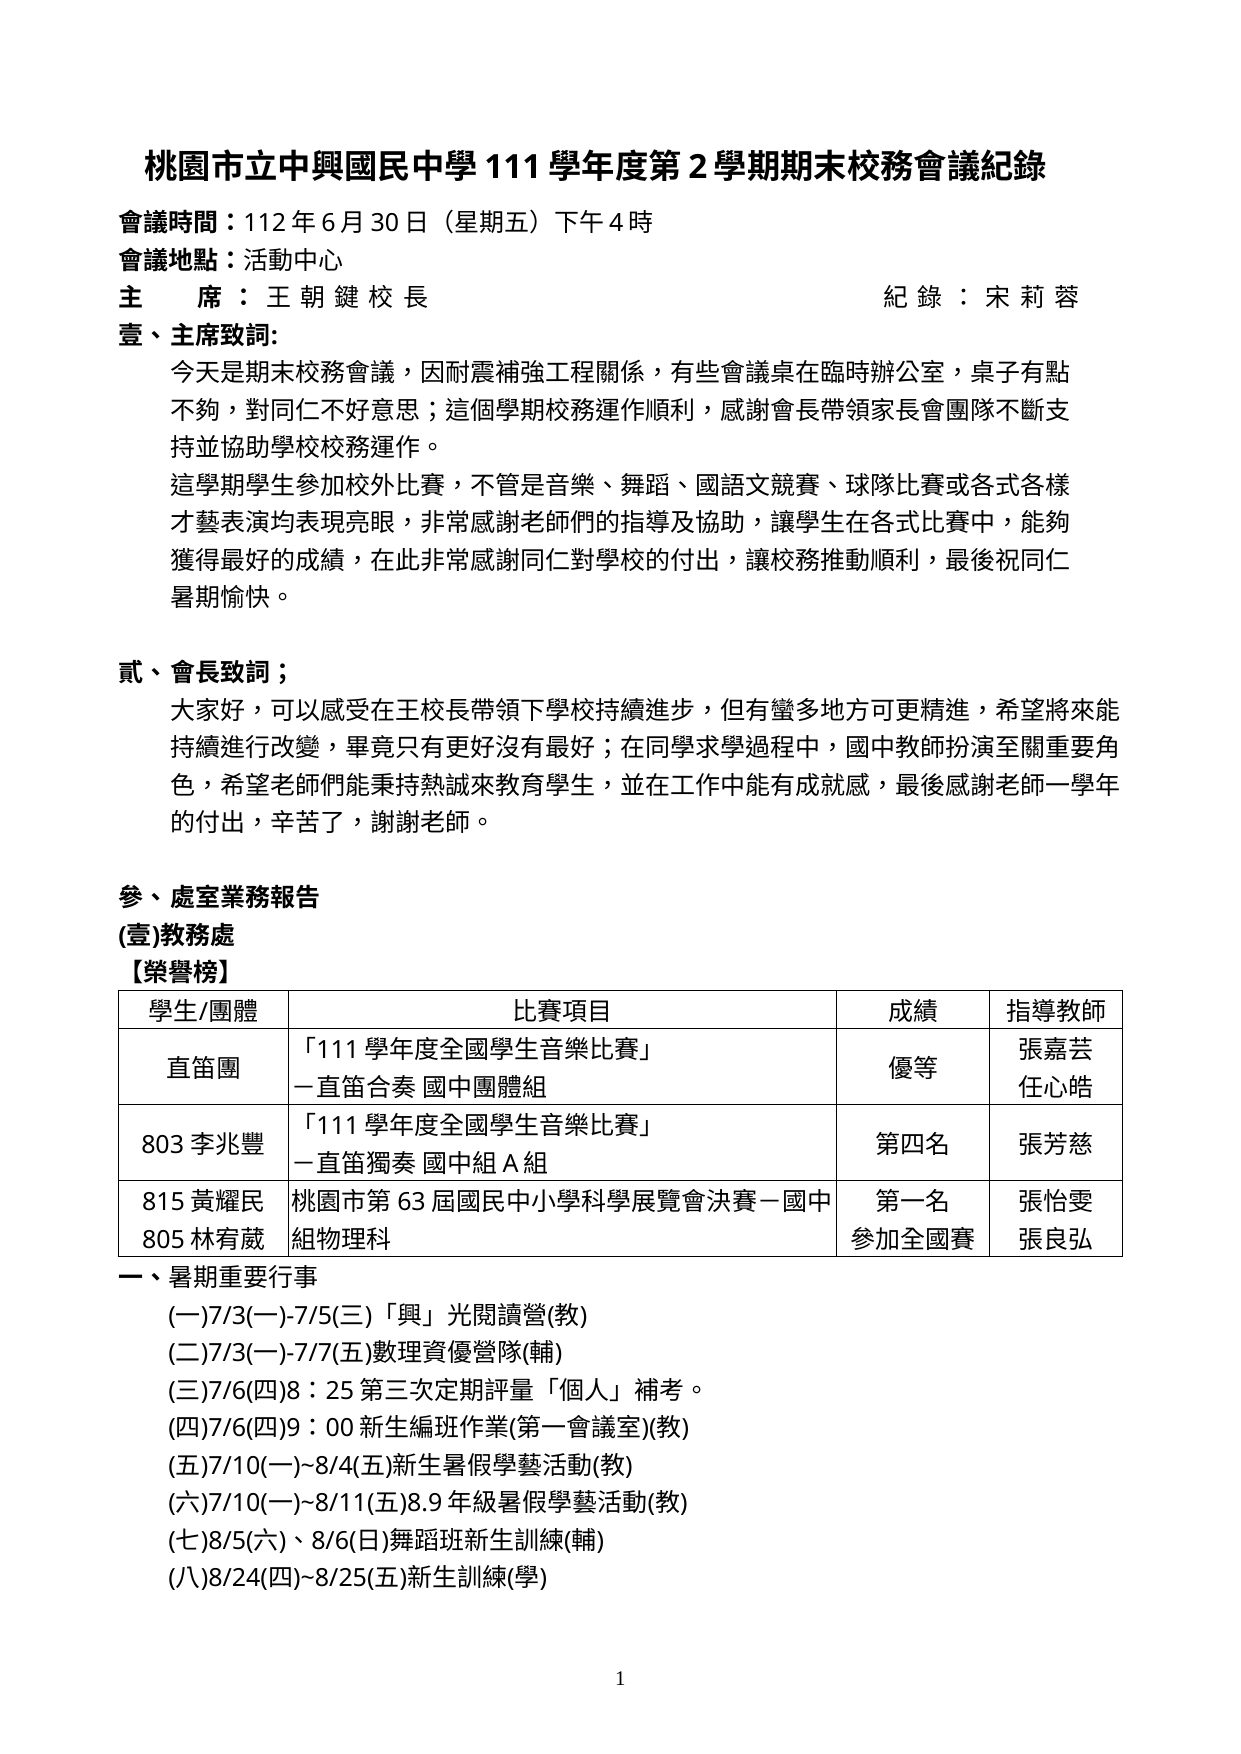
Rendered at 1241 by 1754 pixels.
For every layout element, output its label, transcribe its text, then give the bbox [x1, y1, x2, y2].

table_header 成績 [837, 991, 989, 1028]
text 桃園市立中興國民中學111學年度第2學期期末校務會議紀錄 [118, 127, 1122, 202]
table_cell 第一名 參加全國賽 [837, 1181, 989, 1256]
text 一、暑期重要行事 [118, 1257, 1122, 1295]
text 這學期學生參加校外比賽，不管是音樂、舞蹈、國語文競賽、球隊比賽或各式各樣才藝表演均表現亮眼，非常感謝老師們的指導及協助，讓學生在各式比賽中，能夠獲得最好的成績，在此非常感謝同仁對學校的付出，讓校務推動順利，最後祝同仁暑期愉快。 [171, 464, 1080, 614]
table_cell 803 李兆豐 [119, 1105, 288, 1180]
list 主席致詞: [118, 314, 1080, 352]
list 大家好，可以感受在王校長帶領下學校持續進步，但有蠻多地方可更精進，希望將來能持續進行改變，畢竟只有更好沒有最好；在同學求學過程中，國中教師扮演至關重要角色，希望老師們能秉持熱誠來教育學生，並在工作中能有成就感，最後感謝老師一學年的付出，辛苦了，謝謝老師。 [171, 689, 1122, 839]
table_cell 815黃耀民 805林宥葳 [119, 1181, 288, 1256]
text 今天是期末校務會議，因耐震補強工程關係，有些會議桌在臨時辦公室，桌子有點不夠，對同仁不好意思；這個學期校務運作順利，感謝會長帶領家長會團隊不斷支持並協助學校校務運作。 [171, 352, 1080, 464]
list 會長致詞； [118, 652, 1122, 689]
table_cell 優等 [837, 1029, 989, 1104]
text 會議地點：活動中心 [118, 239, 1080, 277]
text (六)7/10(一)~8/11(五)8.9年級暑假學藝活動(教) [168, 1482, 1122, 1520]
text 會議時間：112年6月30日（星期五）下午4時 [118, 202, 1080, 239]
table_header 比賽項目 [289, 991, 836, 1028]
text (壹)教務處 [118, 914, 1122, 952]
text (五)7/10(一)~8/4(五)新生暑假學藝活動(教) [168, 1445, 1122, 1482]
table_cell 直笛團 [119, 1029, 288, 1104]
text (四)7/6(四)9：00新生編班作業(第一會議室)(教) [168, 1407, 1122, 1445]
text (七)8/5(六)、8/6(日)舞蹈班新生訓練(輔) [168, 1520, 1122, 1557]
table_cell 桃園市第63屆國民中小學科學展覽會決賽－國中組物理科 [289, 1181, 836, 1256]
text (三)7/6(四)8：25第三次定期評量「個人」補考。 [168, 1370, 1122, 1407]
table_cell 張芳慈 [990, 1105, 1122, 1180]
table_cell 張嘉芸 任心皓 [990, 1029, 1122, 1104]
table_header 學生/團體 [119, 991, 288, 1028]
text (八)8/24(四)~8/25(五)新生訓練(學) [168, 1557, 1122, 1595]
text (二)7/3(一)-7/7(五)數理資優營隊(輔) [168, 1332, 1122, 1370]
table_cell 第四名 [837, 1105, 989, 1180]
table_cell 張怡雯 張良弘 [990, 1181, 1122, 1256]
text 【榮譽榜】 [118, 952, 1122, 989]
text (一)7/3(一)-7/5(三)「興」光閱讀營(教) [168, 1295, 1122, 1332]
list 處室業務報告 [118, 877, 1122, 914]
table_header 指導教師 [990, 991, 1122, 1028]
text 主 席：王朝鍵校長 紀錄：宋莉蓉 [118, 277, 1080, 314]
table_cell 「111學年度全國學生音樂比賽」 －直笛合奏 國中團體組 [289, 1029, 836, 1104]
table_cell 「111學年度全國學生音樂比賽」 －直笛獨奏 國中組 A組 [289, 1105, 836, 1180]
